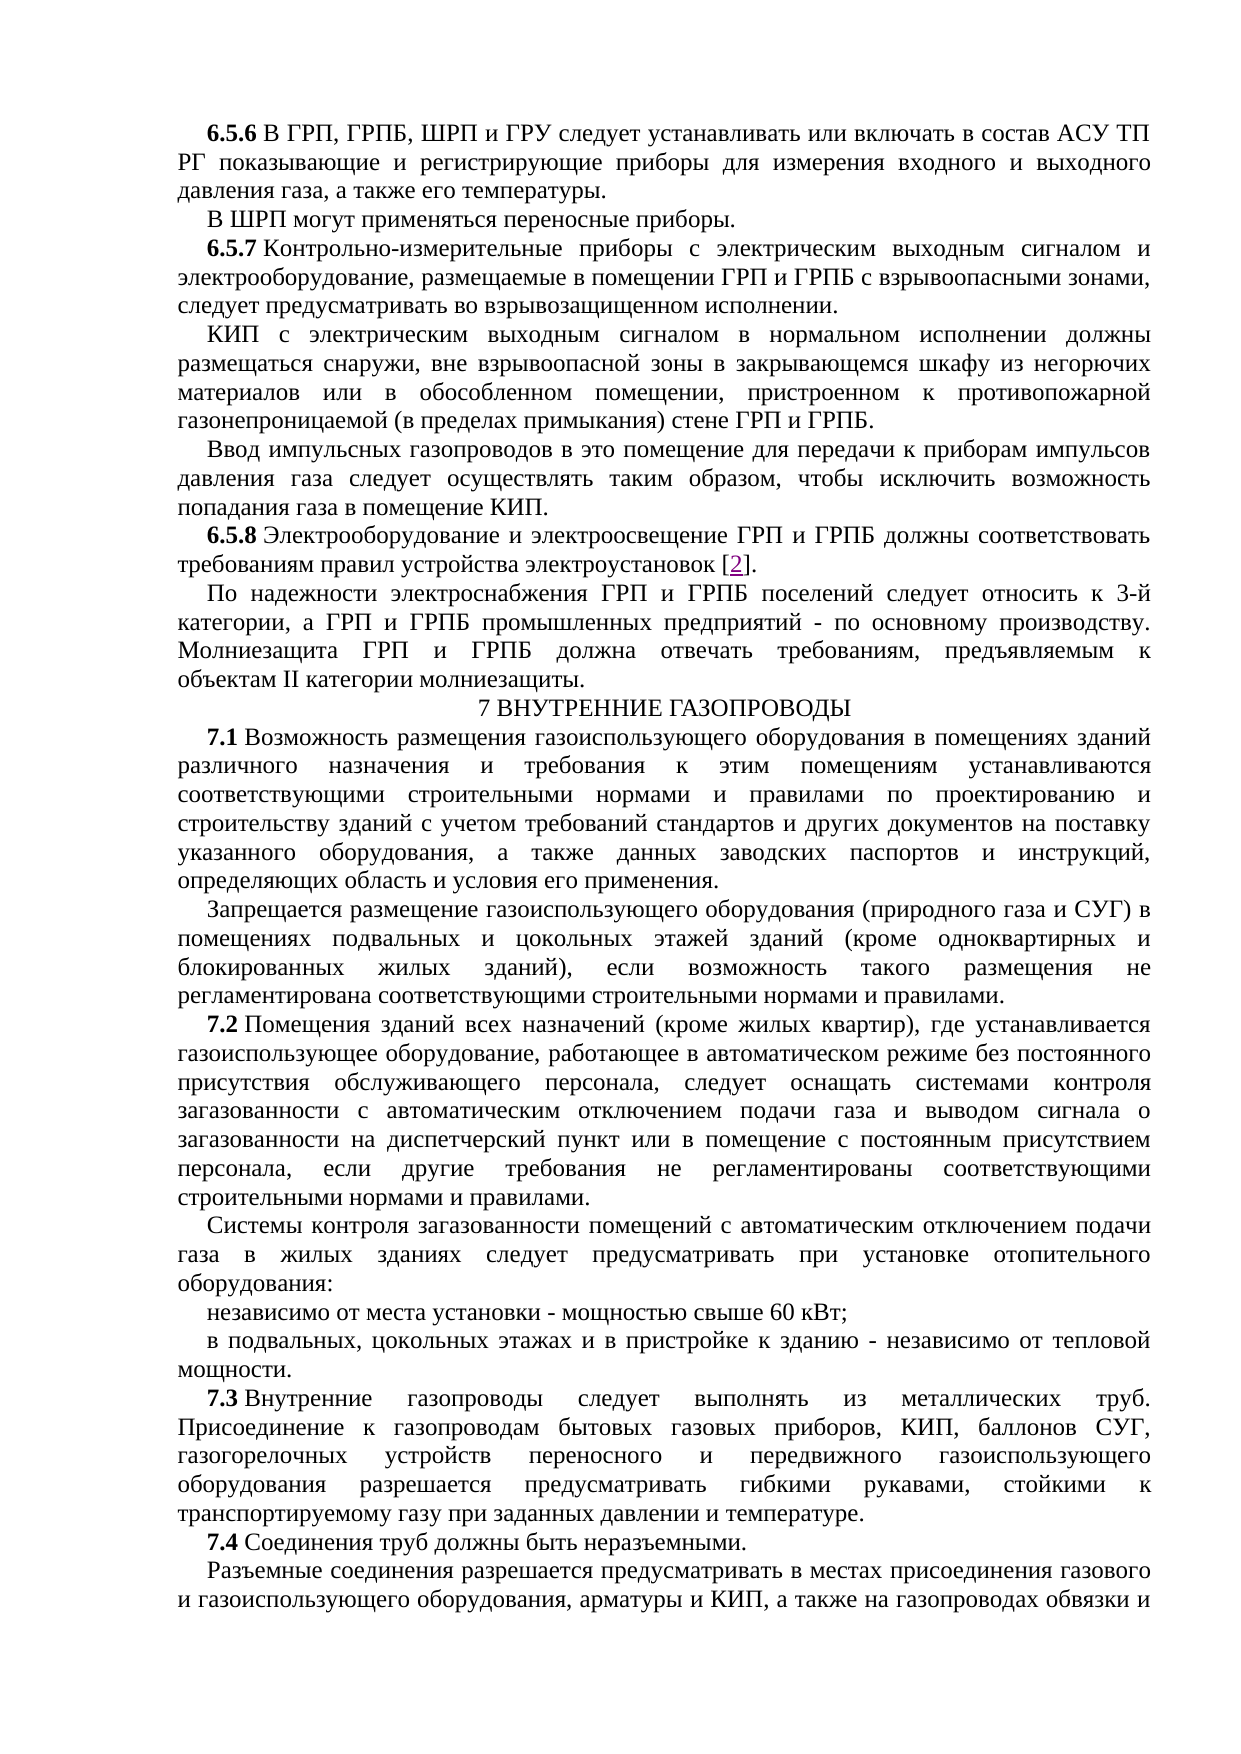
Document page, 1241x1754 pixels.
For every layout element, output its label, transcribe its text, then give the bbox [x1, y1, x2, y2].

text 6.5.6 В ГРП, ГРПБ, ШРП и ГРУ следует устанавливать или включать в состав АСУ ТП РГ показывающие и регистрирующие приборы для измерения входного и выходного давления газа, а также его температуры. [177, 118, 1152, 204]
text В ШРП могут применяться переносные приборы. [177, 204, 1152, 233]
text 7.2 Помещения зданий всех назначений (кроме жилых квартир), где устанавливается газоиспользующее оборудование, работающее в автоматическом режиме без постоянного присутствия обслуживающего персонала, следует оснащать системами контроля загазованности с автоматическим отключением подачи газа и выводом сигнала о загазованности на диспетчерский пункт или в помещение с постоянным присутствием персонала, если другие требования не регламентированы соответствующими строительными нормами и правилами. [177, 1009, 1152, 1211]
text 6.5.7 Контрольно-измерительные приборы с электрическим выходным сигналом и электрооборудование, размещаемые в помещении ГРП и ГРПБ с взрывоопасными зонами, следует предусматривать во взрывозащищенном исполнении. [177, 233, 1152, 319]
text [177, 1556, 1152, 1613]
text 6.5.8 Электрооборудование и электроосвещение ГРП и ГРПБ должны соответствовать требованиям правил устройства электроустановок [2]. [177, 521, 1152, 578]
text 7.1 Возможность размещения газоиспользующего оборудования в помещениях зданий различного назначения и требования к этим помещениям устанавливаются соответствующими строительными нормами и правилами по проектированию и строительству зданий с учетом требований стандартов и других документов на поставку указанного оборудования, а также данных заводских паспортов и инструкций, определяющих область и условия его применения. [177, 722, 1152, 894]
text 7 ВНУТРЕННИЕ ГАЗОПРОВОДЫ [177, 693, 1152, 722]
text КИП с электрическим выходным сигналом в нормальном исполнении должны размещаться снаружи, вне взрывоопасной зоны в закрывающемся шкафу из негорючих материалов или в обособленном помещении, пристроенном к противопожарной газонепроницаемой (в пределах примыкания) стене ГРП и ГРПБ. [177, 319, 1152, 434]
text независимо от места установки - мощностью свыше 60 кВт; [177, 1297, 1152, 1326]
text По надежности электроснабжения ГРП и ГРПБ поселений следует относить к 3-й категории, а ГРП и ГРПБ промышленных предприятий - по основному производству. Молниезащита ГРП и ГРПБ должна отвечать требованиям, предъявляемым к объектам II категории молниезащиты. [177, 578, 1152, 693]
text Системы контроля загазованности помещений с автоматическим отключением подачи газа в жилых зданиях следует предусматривать при установке отопительного оборудования: [177, 1211, 1152, 1297]
text Ввод импульсных газопроводов в это помещение для передачи к приборам импульсов давления газа следует осуществлять таким образом, чтобы исключить возможность попадания газа в помещение КИП. [177, 434, 1152, 521]
text 7.3 Внутренние газопроводы следует выполнять из металлических труб. Присоединение к газопроводам бытовых газовых приборов, КИП, баллонов СУГ, газогорелочных устройств переносного и передвижного газоиспользующего оборудования разрешается предусматривать гибкими рукавами, стойкими к транспортируемому газу при заданных давлении и температуре. [177, 1383, 1152, 1527]
text 7.4 Соединения труб должны быть неразъемными. [177, 1527, 1152, 1556]
text в подвальных, цокольных этажах и в пристройке к зданию - независимо от тепловой мощности. [177, 1326, 1152, 1383]
text Запрещается размещение газоиспользующего оборудования (природного газа и СУГ) в помещениях подвальных и цокольных этажей зданий (кроме одноквартирных и блокированных жилых зданий), если возможность такого размещения не регламентирована соответствующими строительными нормами и правилами. [177, 894, 1152, 1009]
